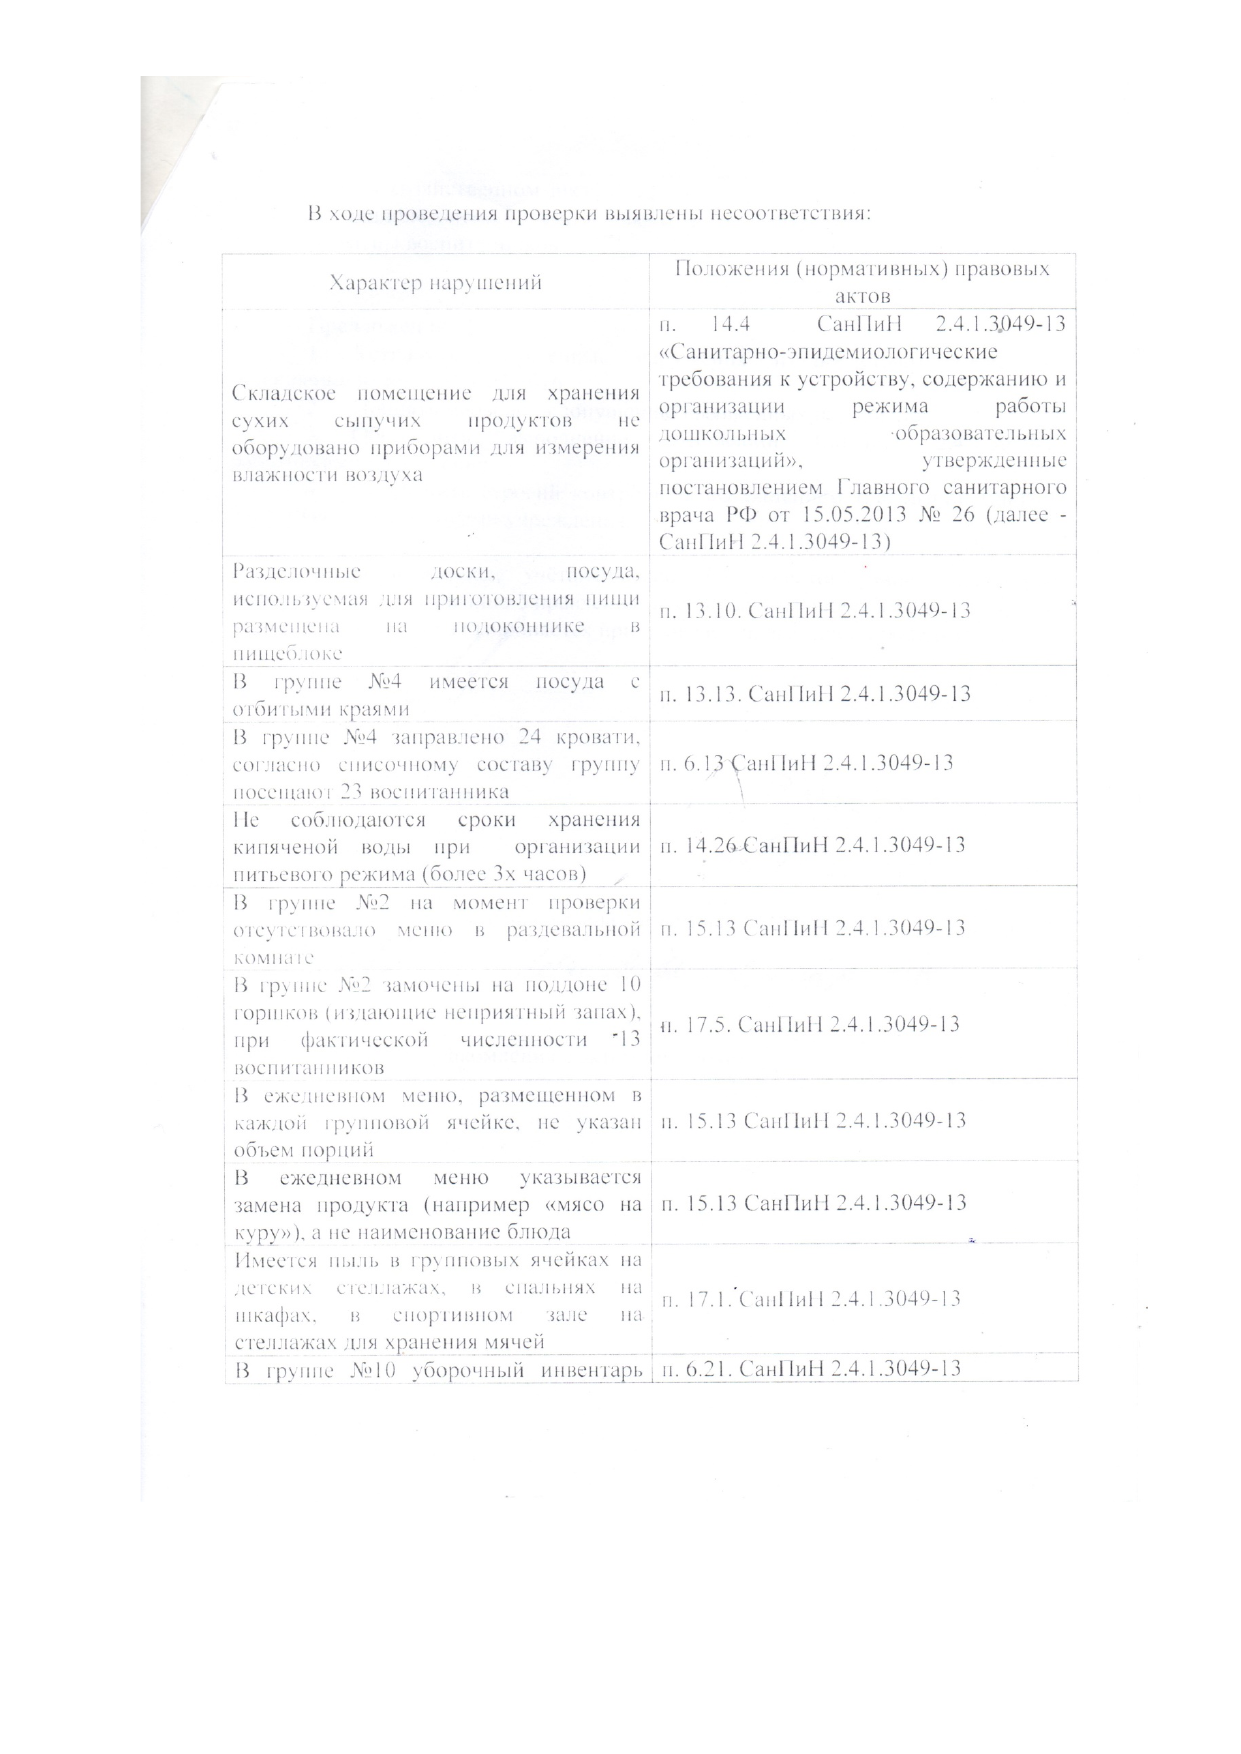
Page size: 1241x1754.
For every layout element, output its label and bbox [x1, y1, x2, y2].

picture [140, 76, 1148, 1502]
